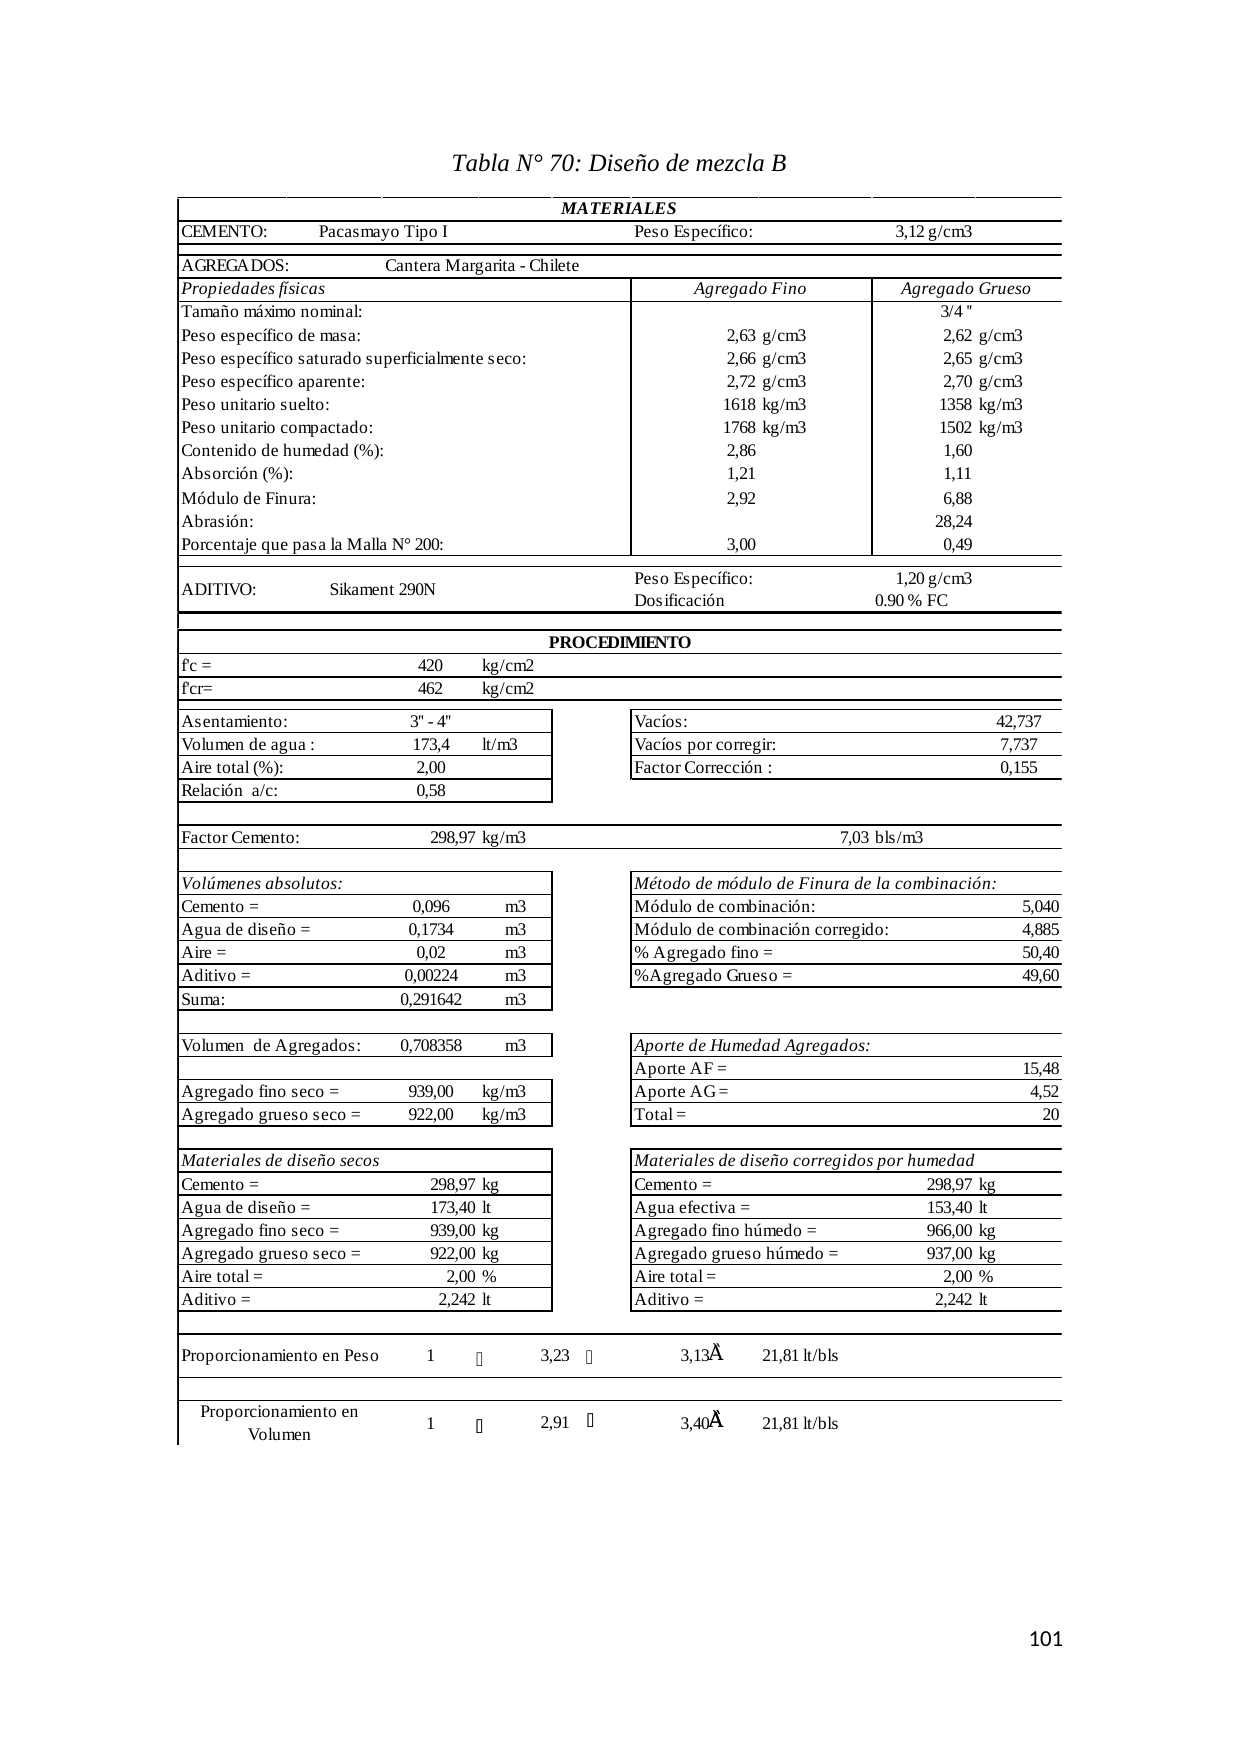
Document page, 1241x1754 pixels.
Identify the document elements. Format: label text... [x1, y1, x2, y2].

text Tabla N° 70: Diseño de mezcla B [177, 148, 1063, 176]
